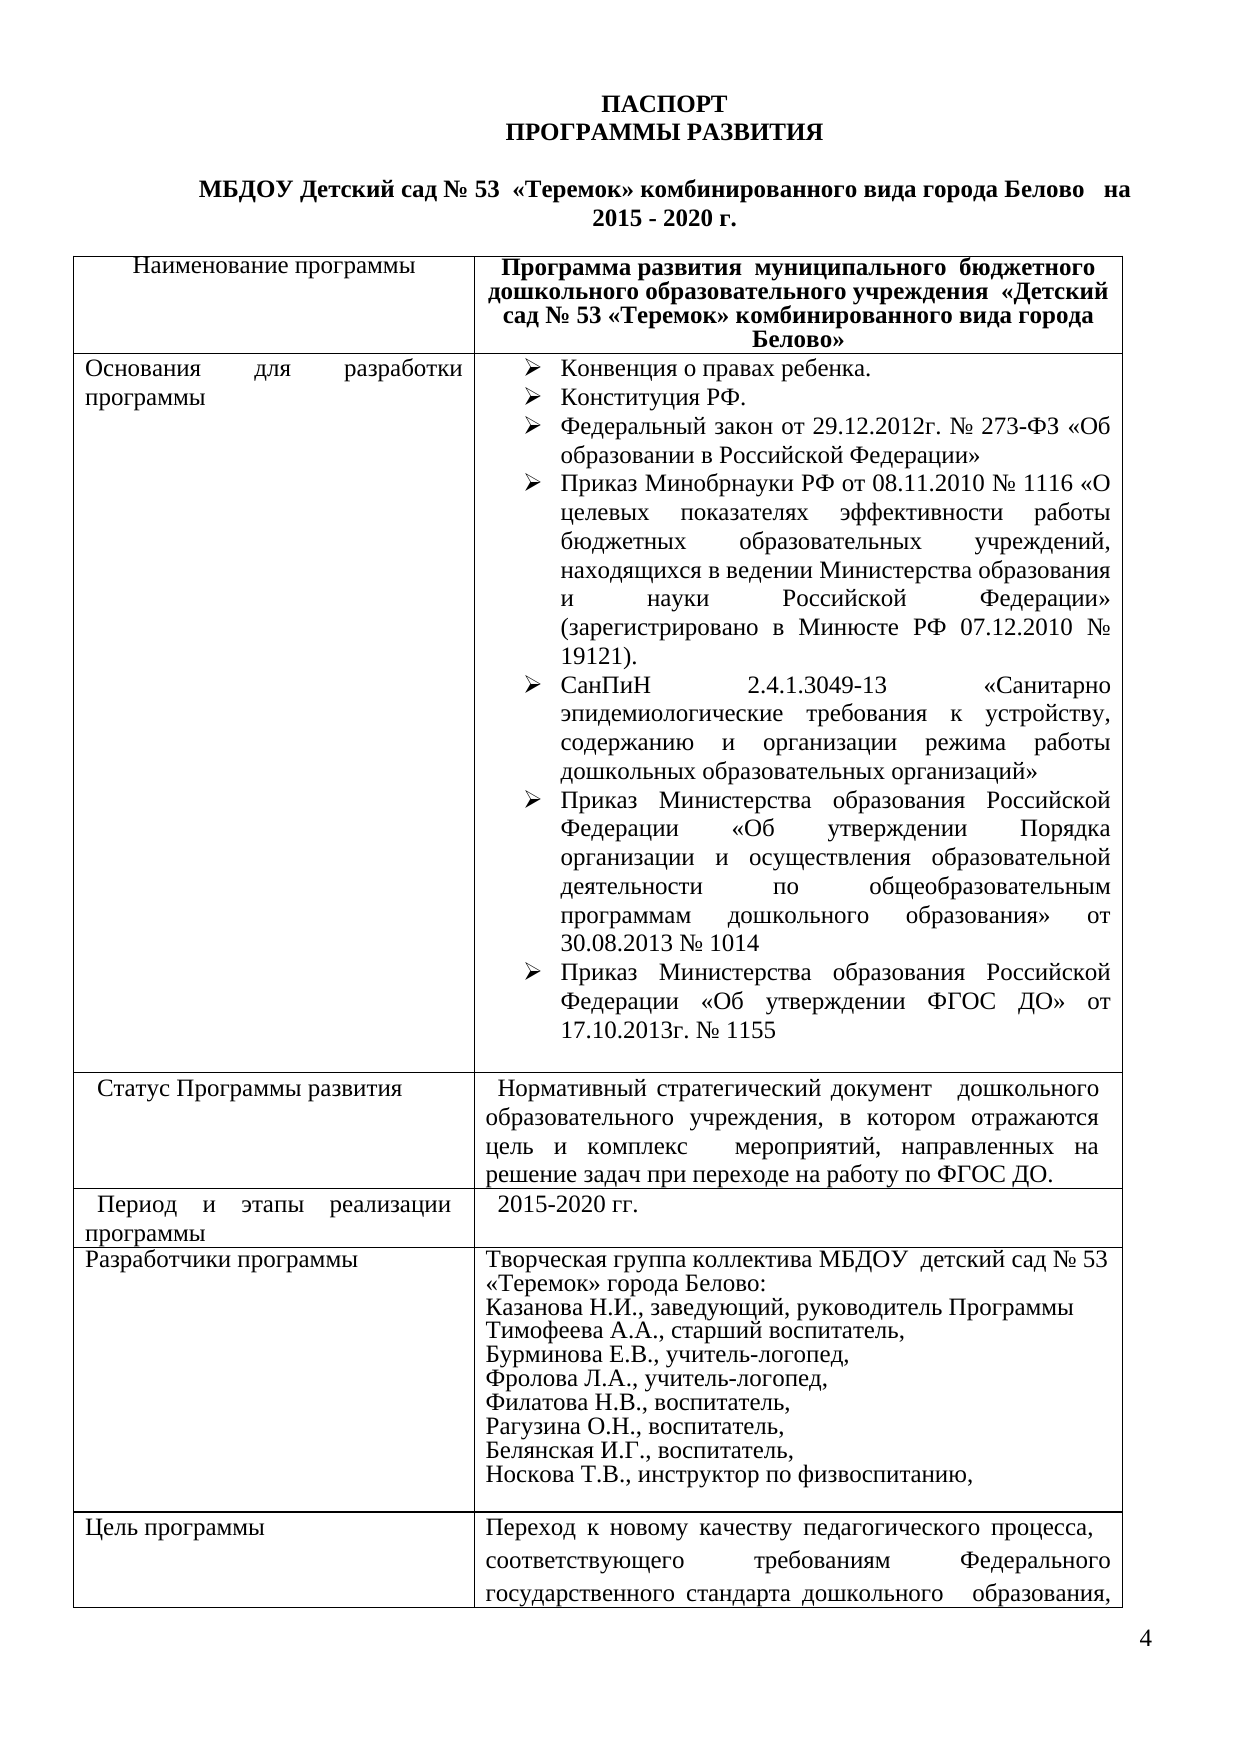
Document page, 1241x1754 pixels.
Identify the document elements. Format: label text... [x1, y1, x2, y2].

text ПРОГРАММЫ РАЗВИТИЯ [177, 117, 1152, 146]
table_cell Цель программы [74, 1513, 474, 1607]
text МБДОУ Детский сад № 53 «Теремок» комбинированного вида города Белово на 2015 - 2020 г. [177, 174, 1152, 232]
text ПАСПОРТ [177, 89, 1152, 117]
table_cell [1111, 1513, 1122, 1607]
table_cell Конвенция о правах ребенка. Конституция РФ. Федеральный закон от 29.12.2012г. № 273-ФЗ «Об образовании в Российской Федерации» Приказ Минобрнауки РФ от 08.11.2010 № 1116 «О целевых показателях эффективности работы бюджетных образовательных учреждений, находящихся в ведении Министерства образования и науки Российской Федерации» (зарегистрировано в Минюсте РФ 07.12.2010 № 19121). СанПиН 2.4.1.3049-13 «Санитарно эпидемиологические требования к устройству, содержанию и организации режима работы дошкольных образовательных организаций» Приказ Министерства образования Российской Федерации «Об утверждении Порядка организации и осуществления образовательной деятельности по общеобразовательным программам дошкольного образования» от 30.08.2013 № 1014 Приказ Министерства образования Российской Федерации «Об утверждении ФГОС ДО» от 17.10.2013г. № 1155 [475, 354, 1122, 1072]
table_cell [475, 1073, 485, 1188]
table_cell 2015-2020 гг. [475, 1189, 1122, 1247]
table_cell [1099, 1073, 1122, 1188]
table_cell Творческая группа коллектива МБДОУ детский сад № 53 «Теремок» города Белово: Казанова Н.И., заведующий, руководитель Программы Тимофеева А.А., старший воспитатель, Бурминова Е.В., учитель-логопед, Фролова Л.А., учитель-логопед, Филатова Н.В., воспитатель, Рагузина О.Н., воспитатель, Белянская И.Г., воспитатель, Носкова Т.В., инструктор по физвоспитанию, [475, 1248, 1122, 1511]
table_cell Разработчики программы [74, 1248, 474, 1511]
table_header Программа развития муниципального бюджетного дошкольного образовательного учреждения «Детский сад № 53 «Теремок» комбинированного вида города Белово» [475, 257, 1122, 352]
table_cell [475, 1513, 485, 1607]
table_header Наименование программы [74, 257, 474, 352]
table_cell Статус Программы развития [74, 1073, 474, 1188]
table_cell Основания для разработки программы [74, 354, 474, 1072]
table_cell Период и этапы реализации программы [74, 1189, 474, 1247]
